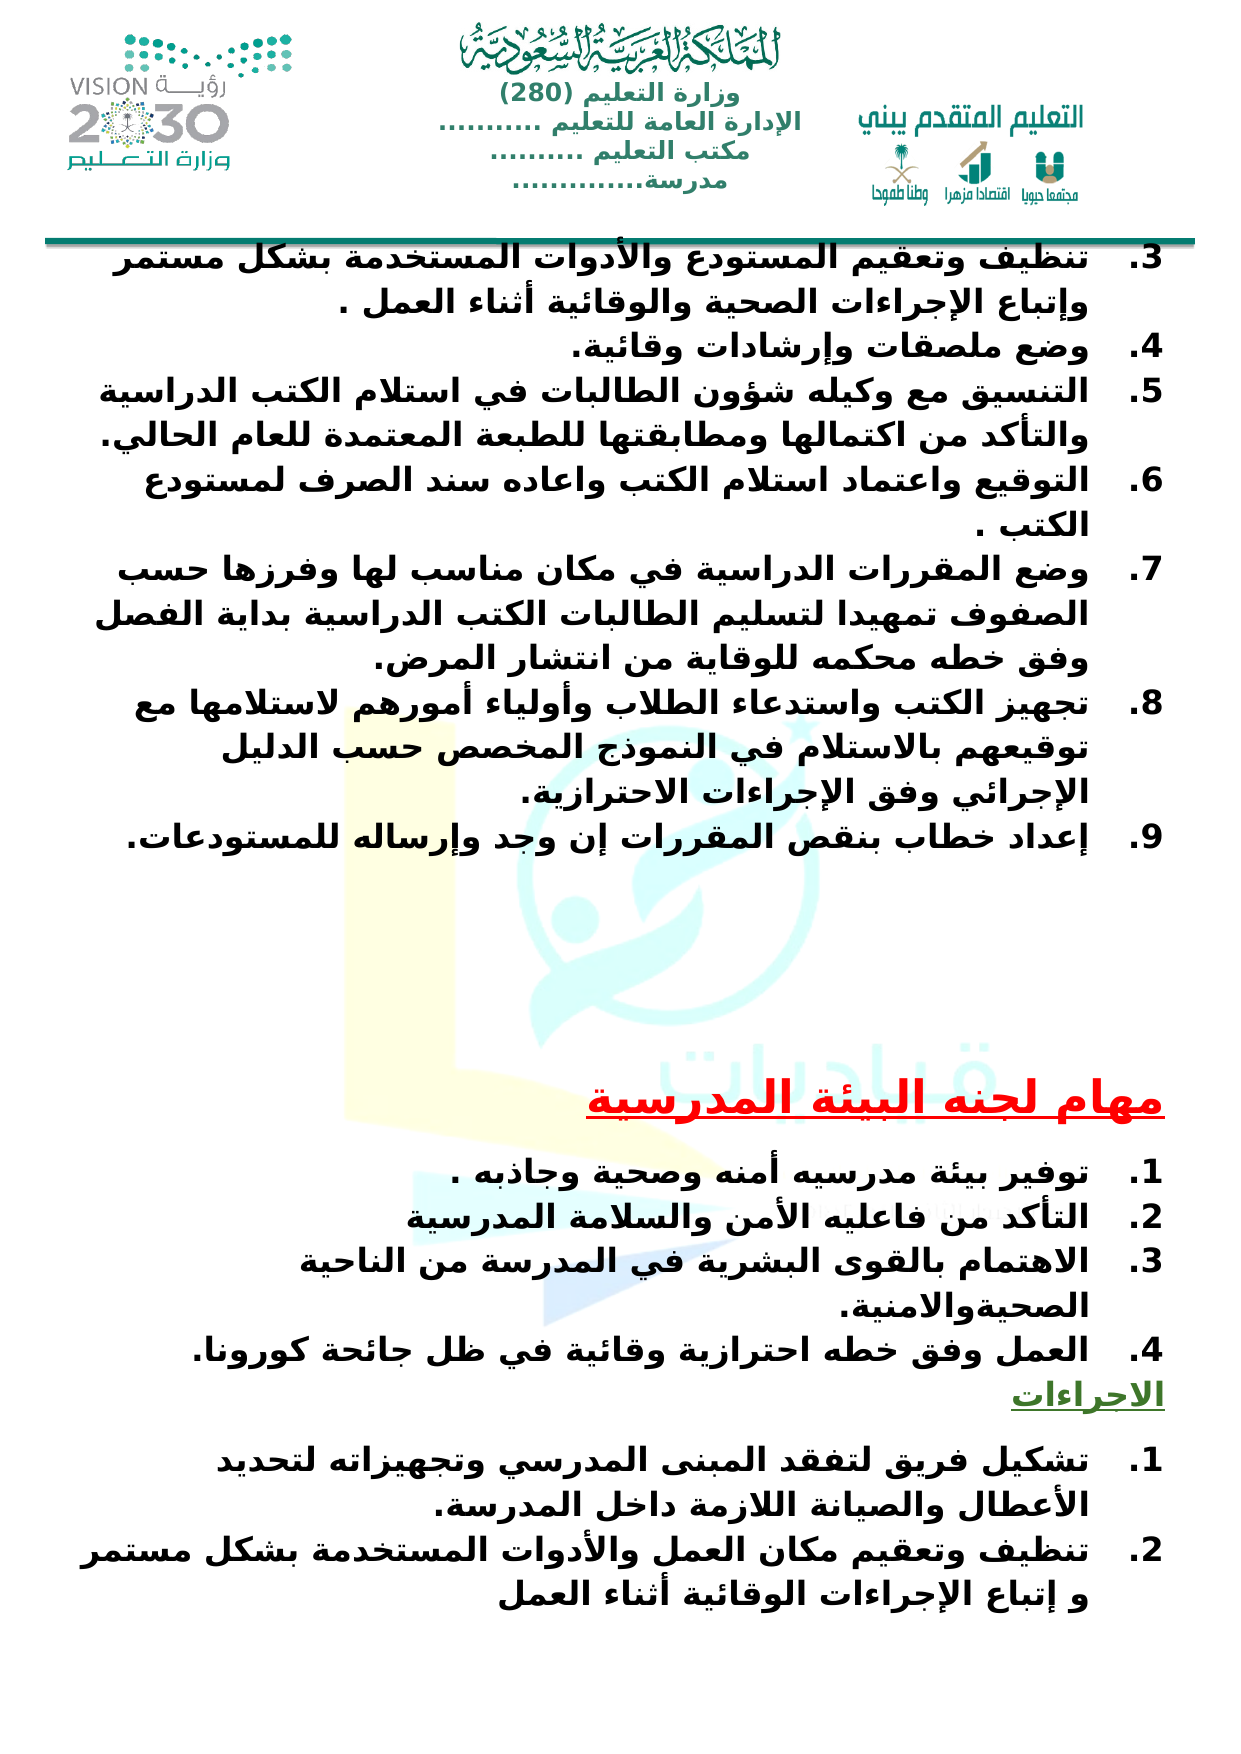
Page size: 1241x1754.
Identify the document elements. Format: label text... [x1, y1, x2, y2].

list وضع ملصقات وإرشادات وقائية. [75, 327, 1128, 366]
list التوقيع واعتماد استلام الكتب واعاده سند الصرف لمستودع الكتب . [75, 461, 1128, 544]
list تنظيف وتعقيم مكان العمل والأدوات المستخدمة بشكل مستمر و إتباع الإجراءات الوقائية أثناء العمل [75, 1530, 1128, 1613]
picture [781, 76, 1184, 249]
picture [60, 32, 297, 171]
text مهام لجنه البيئة المدرسية [75, 1071, 1165, 1124]
list توفير بيئة مدرسيه أمنه وصحية وجاذبه . [75, 1153, 1128, 1191]
text الاجراءات [75, 1376, 1165, 1414]
list تشكيل فريق لتفقد المبنى المدرسي وتجهيزاته لتحديد الأعطال والصيانة اللازمة داخل المدرسة. [75, 1441, 1128, 1524]
list تجهيز الكتب واستدعاء الطلاب وأولياء أمورهم لاستلامها مع توقيعهم بالاستلام في النموذج المخصص حسب الدليل الإجرائي وفق الإجراءات الاحترازية. [75, 683, 1128, 811]
list الاهتمام بالقوى البشرية في المدرسة من الناحية الصحيةوالامنية. [75, 1242, 1128, 1325]
list التنسيق مع وكيله شؤون الطالبات في استلام الكتب الدراسية والتأكد من اكتمالها ومطابقتها للطبعة المعتمدة للعام الحالي. [75, 371, 1128, 455]
list إعداد خطاب بنقص المقررات إن وجد وإرساله للمستودعات. [75, 817, 1128, 856]
list التأكد من فاعليه الأمن والسلامة المدرسية [75, 1197, 1128, 1236]
list وضع المقررات الدراسية في مكان مناسب لها وفرزها حسب الصفوف تمهيدا لتسليم الطالبات الكتب الدراسية بداية الفصل وفق خطه محكمه للوقاية من انتشار المرض. [75, 550, 1128, 678]
list العمل وفق خطه احترازية وقائية في ظل جائحة كورونا. [75, 1331, 1128, 1370]
list تنظيف وتعقيم المستودع والأدوات المستخدمة بشكل مستمر وإتباع الإجراءات الصحية والوقائية أثناء العمل . [75, 238, 1128, 321]
